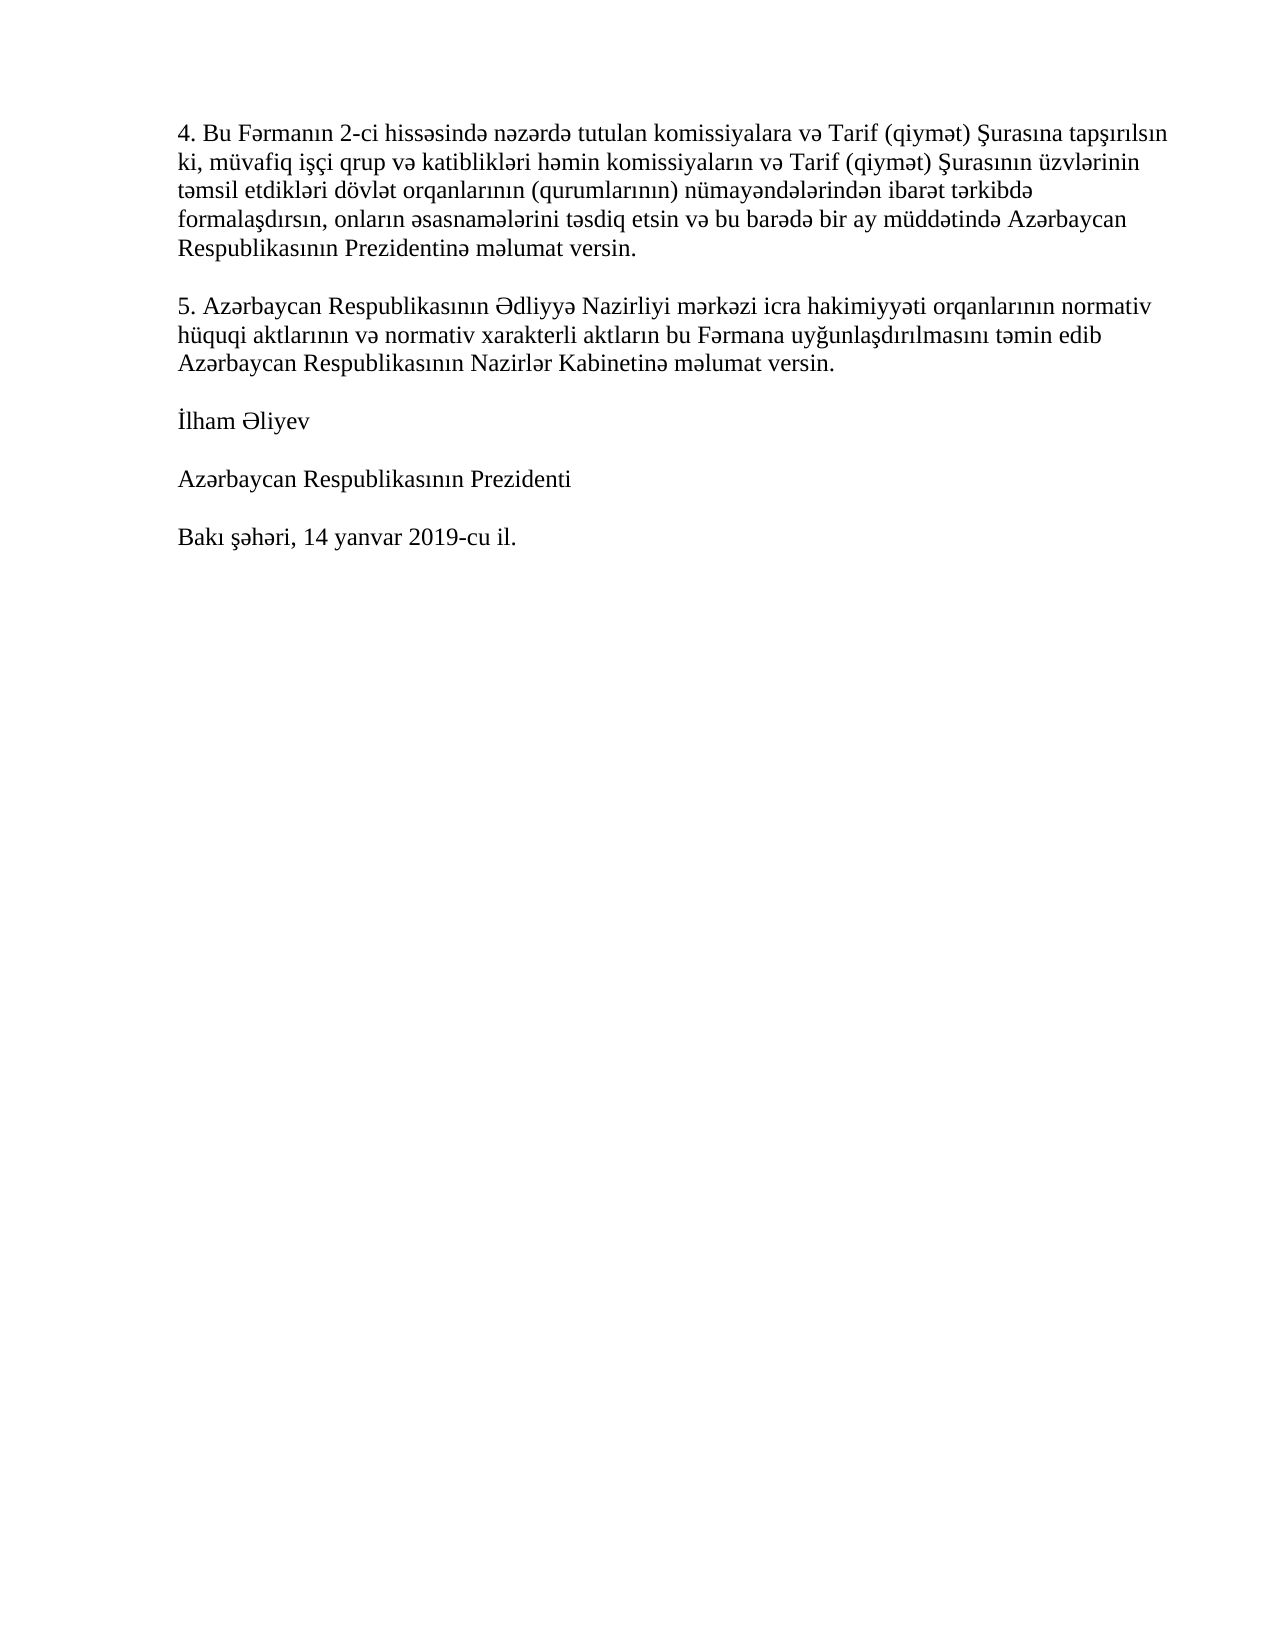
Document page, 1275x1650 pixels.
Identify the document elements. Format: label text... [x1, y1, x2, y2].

text 5. Azərbaycan Respublikasının Ədliyyə Nazirliyi mərkəzi icra hakimiyyəti orqanlarının normativ hüquqi aktlarının və normativ xarakterli aktların bu Fərmana uyğunlaşdırılmasını təmin edib Azərbaycan Respublikasının Nazirlər Kabinetinə məlumat versin. [177, 291, 1186, 377]
text İlham Əliyev [177, 406, 1186, 435]
text Azərbaycan Respublikasının Prezidenti [177, 464, 1186, 493]
text 4. Bu Fərmanın 2-ci hissəsində nəzərdə tutulan komissiyalara və Tarif (qiymət) Şurasına tapşırılsın ki, müvafiq işçi qrup və katiblikləri həmin komissiyaların və Tarif (qiymət) Şurasının üzvlərinin təmsil etdikləri dövlət orqanlarının (qurumlarının) nümayəndələrindən ibarət tərkibdə formalaşdırsın, onların əsasnamələrini təsdiq etsin və bu barədə bir ay müddətində Azərbaycan Respublikasının Prezidentinə məlumat versin. [177, 118, 1186, 262]
text Bakı şəhəri, 14 yanvar 2019-cu il. [177, 522, 1186, 551]
